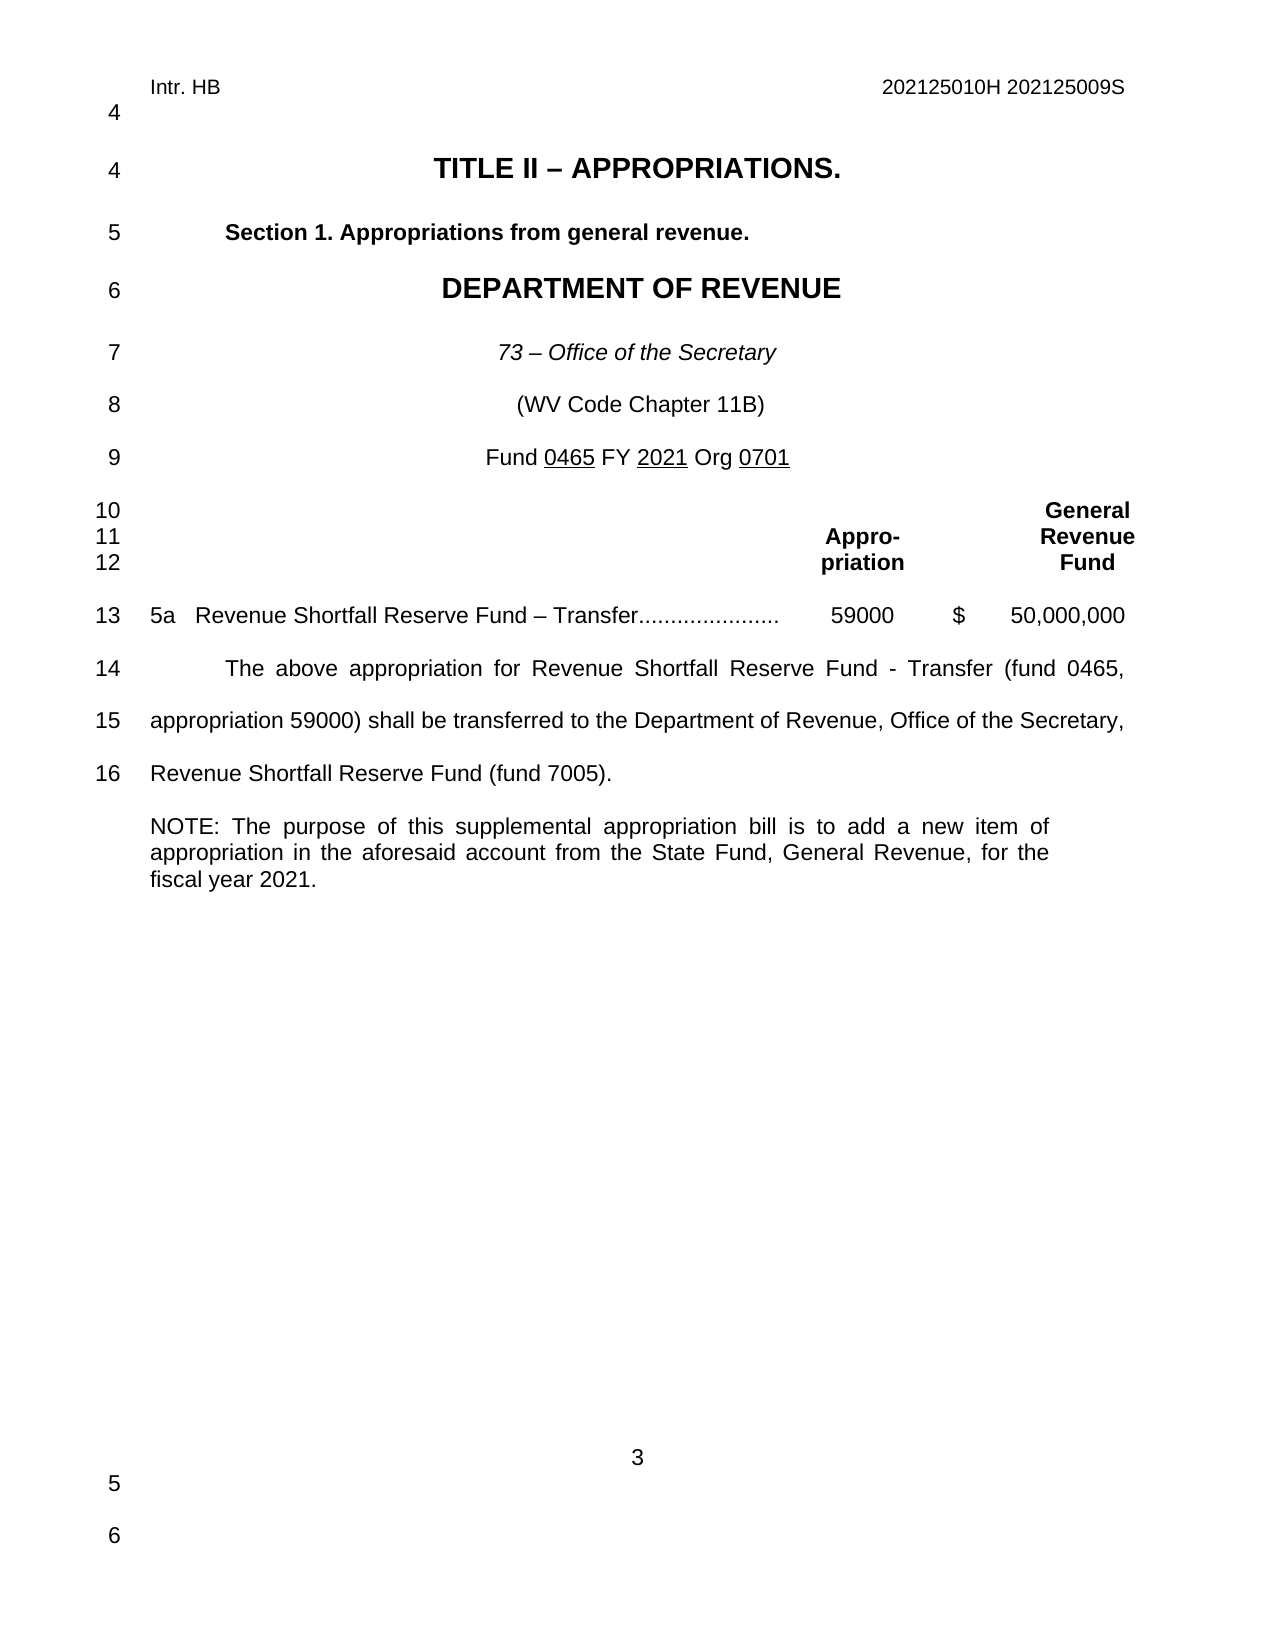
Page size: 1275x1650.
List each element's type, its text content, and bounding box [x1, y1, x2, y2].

subtitle Title II – Appropriations. [150, 152, 1125, 185]
text The above appropriation for Revenue Shortfall Reserve Fund - Transfer (fund 0465, appropriation 59000) shall be transferred to the Department of Revenue, Office of the Secretary, Revenue Shortfall Reserve Fund (fund 7005). [150, 655, 1125, 786]
text priation Fund [150, 549, 1125, 576]
text NOTE: The purpose of this supplemental appropriation bill is to add a new item of appropriation in the aforesaid account from the State Fund, General Revenue, for the fiscal year 2021. [150, 813, 1050, 892]
subtitle department of revenue [150, 271, 1125, 305]
text Fund 0465 FY 2021 Org 0701 [150, 444, 1125, 470]
text General [150, 497, 1125, 523]
subtitle Section 1. Appropriations from general revenue. [225, 219, 1125, 245]
text Appro- Revenue [150, 523, 1125, 549]
text 73 – Office of the Secretary [150, 338, 1125, 365]
text (WV Code Chapter 11B) [150, 391, 1125, 417]
text 5a Revenue Shortfall Reserve Fund – Transfer 59000 $ 50,000,000 [150, 602, 1125, 628]
